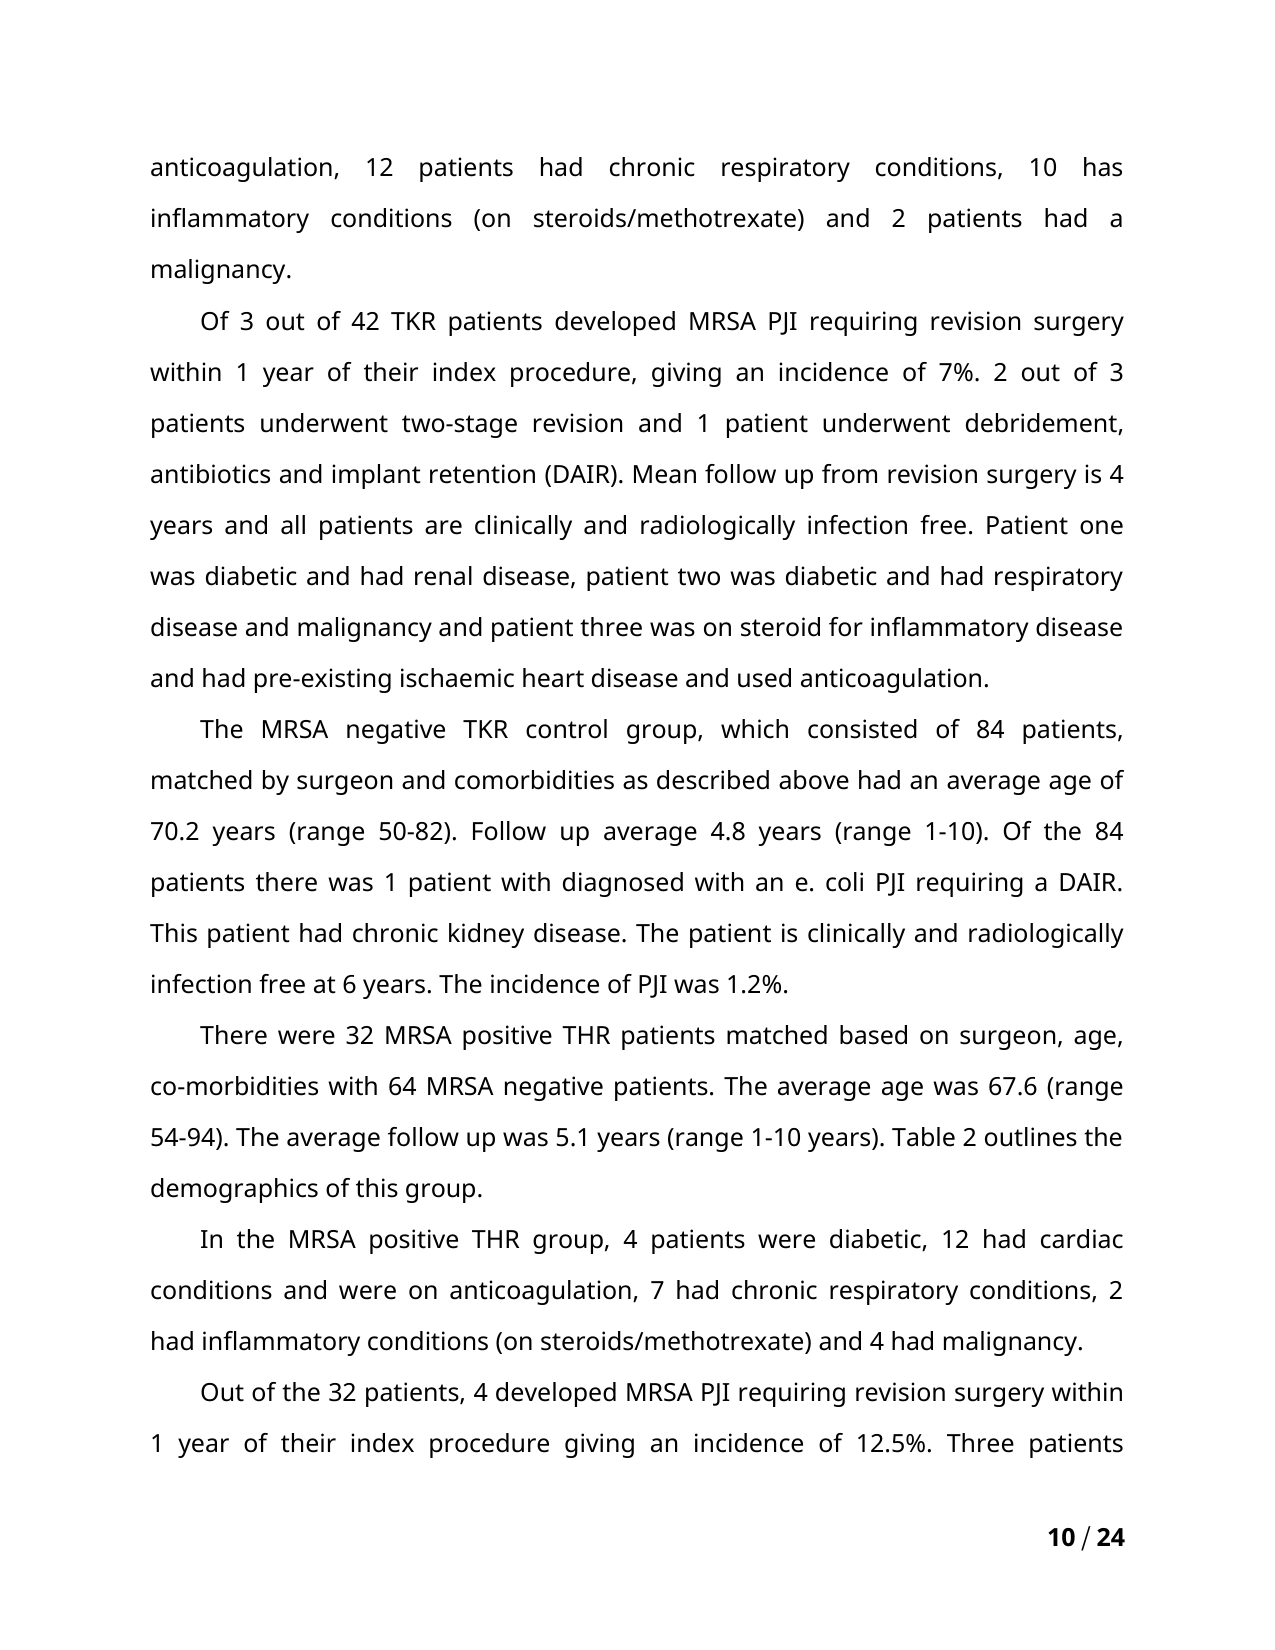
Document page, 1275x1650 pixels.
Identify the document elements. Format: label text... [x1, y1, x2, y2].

text There were 32 MRSA positive THR patients matched based on surgeon, age, co-morbidities with 64 MRSA negative patients. The average age was 67.6 (range 54-94). The average follow up was 5.1 years (range 1-10 years). Table 2 outlines the demographics of this group. [150, 1018, 1125, 1205]
text Of 3 out of 42 TKR patients developed MRSA PJI requiring revision surgery within 1 year of their index procedure, giving an incidence of 7%. 2 out of 3 patients underwent two-stage revision and 1 patient underwent debridement, antibiotics and implant retention (DAIR). Mean follow up from revision surgery is 4 years and all patients are clinically and radiologically infection free. Patient one was diabetic and had renal disease, patient two was diabetic and had respiratory disease and malignancy and patient three was on steroid for inflammatory disease and had pre-existing ischaemic heart disease and used anticoagulation. [150, 303, 1125, 694]
text The MRSA negative TKR control group, which consisted of 84 patients, matched by surgeon and comorbidities as described above had an average age of 70.2 years (range 50-82). Follow up average 4.8 years (range 1-10). Of the 84 patients there was 1 patient with diagnosed with an e. coli PJI requiring a DAIR. This patient had chronic kidney disease. The patient is clinically and radiologically infection free at 6 years. The incidence of PJI was 1.2%. [150, 711, 1125, 1001]
text In the MRSA positive THR group, 4 patients were diabetic, 12 had cardiac conditions and were on anticoagulation, 7 had chronic respiratory conditions, 2 had inflammatory conditions (on steroids/methotrexate) and 4 had malignancy. [150, 1222, 1125, 1358]
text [150, 150, 1125, 286]
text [150, 1375, 1125, 1460]
